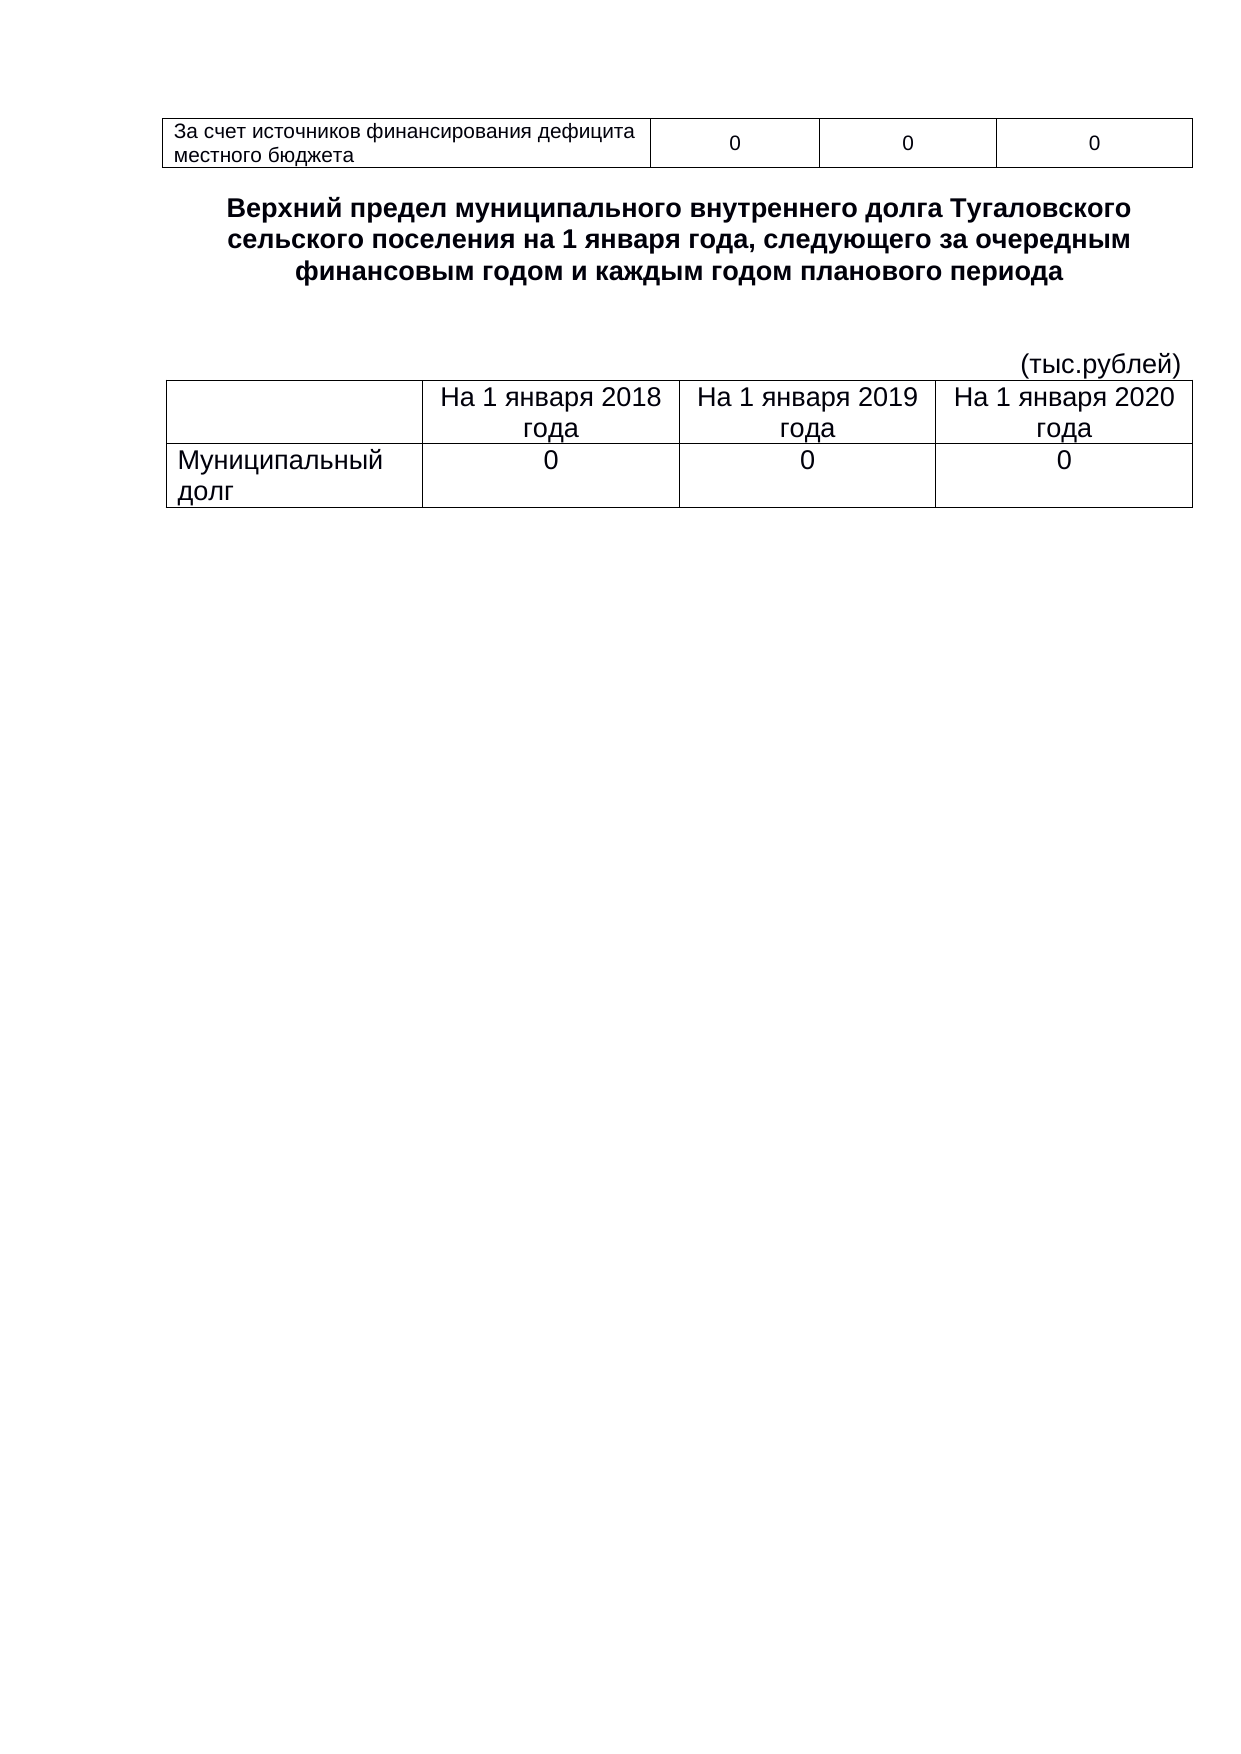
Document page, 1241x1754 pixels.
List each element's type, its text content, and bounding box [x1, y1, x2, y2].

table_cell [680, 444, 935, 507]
text (тыс.рублей) [177, 348, 1181, 379]
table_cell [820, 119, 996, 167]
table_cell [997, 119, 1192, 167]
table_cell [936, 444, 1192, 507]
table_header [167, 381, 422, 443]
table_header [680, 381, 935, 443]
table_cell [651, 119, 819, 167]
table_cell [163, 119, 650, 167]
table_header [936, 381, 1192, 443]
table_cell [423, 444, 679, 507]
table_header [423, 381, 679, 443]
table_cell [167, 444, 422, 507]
text Верхний предел муниципального внутреннего долга Тугаловского сельского поселения на 1 января года, следующего за очередным финансовым годом и каждым годом планового периода [177, 192, 1181, 286]
